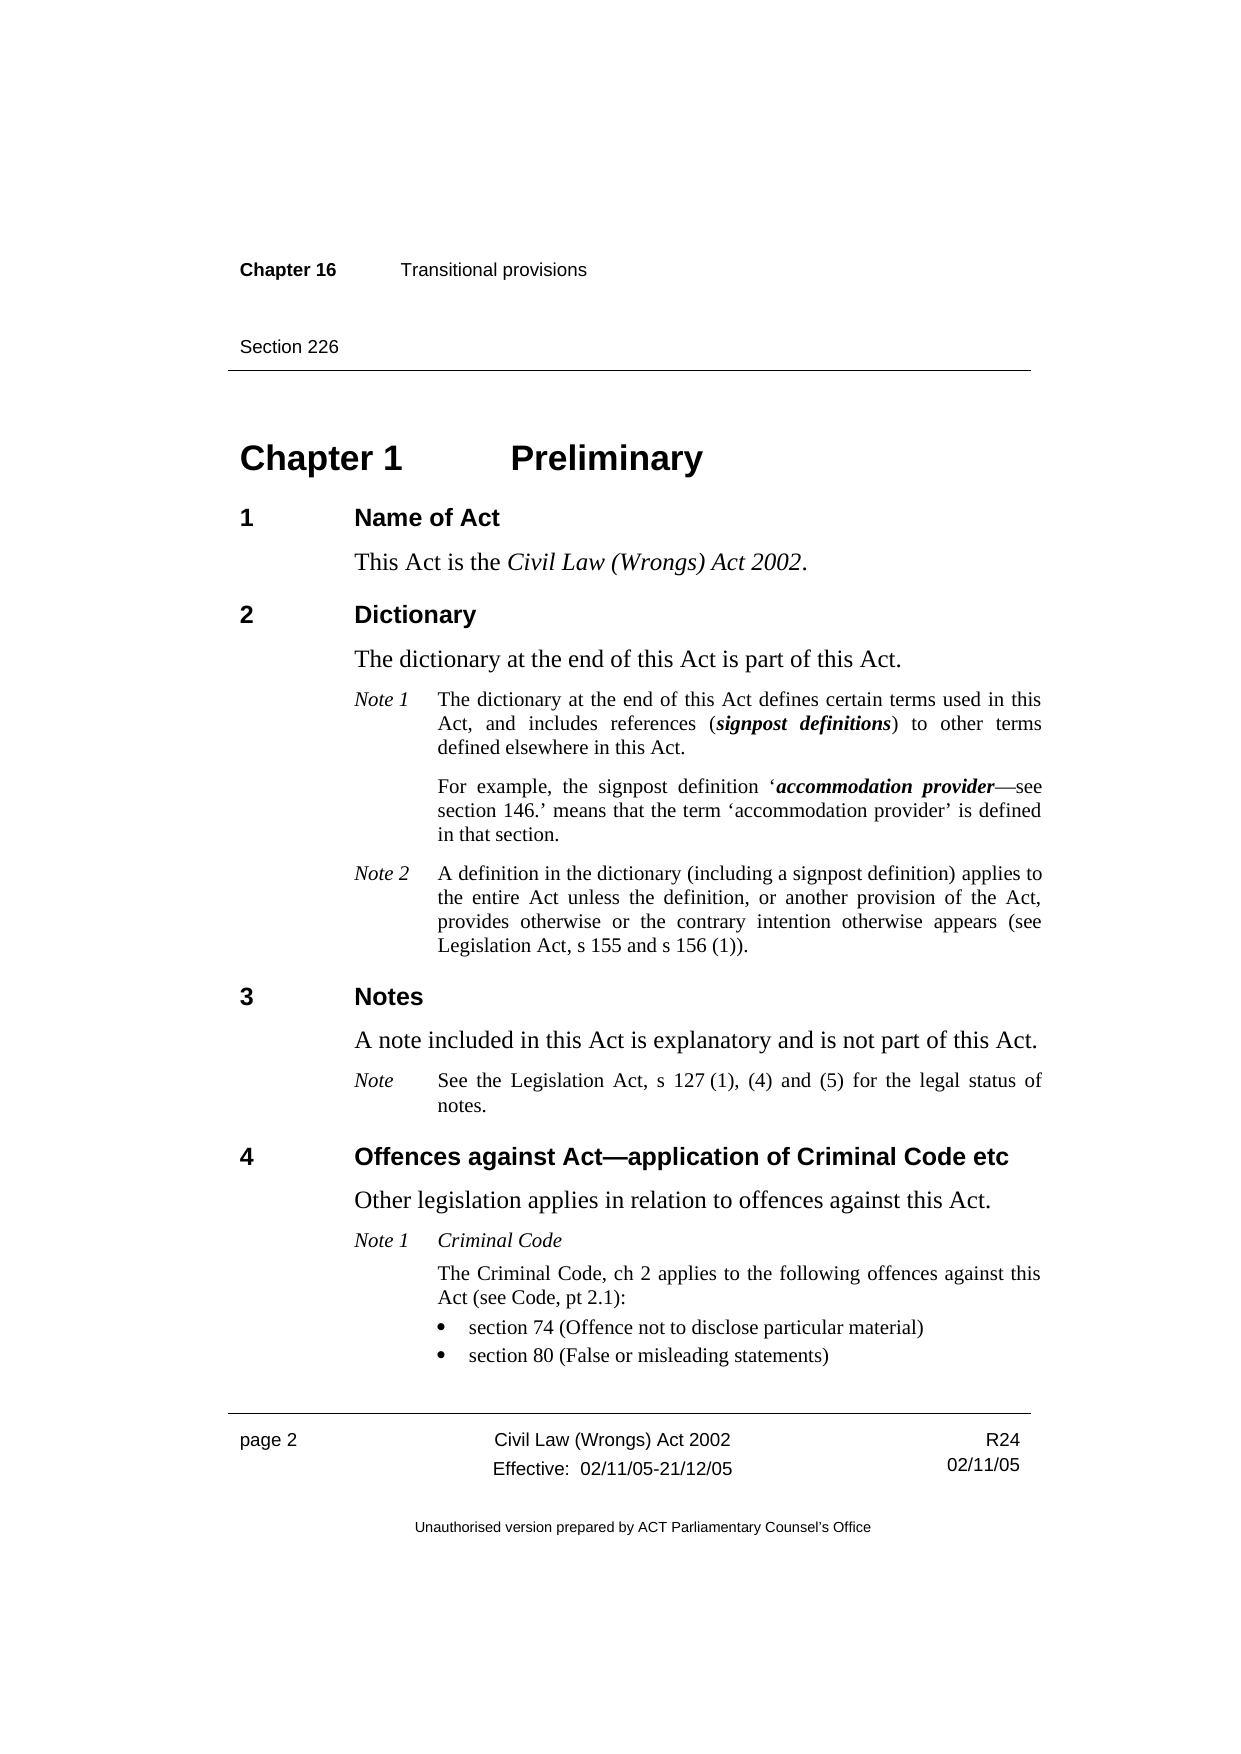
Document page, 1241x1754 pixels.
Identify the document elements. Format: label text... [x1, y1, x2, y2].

text This Act is the Civil Law (Wrongs) Act 2002. [354, 547, 1042, 575]
text Note 1 Criminal Code [354, 1228, 1042, 1252]
text For example, the signpost definition ‘accommodation provider—see section 146.’ means that the term ‘accommodation provider’ is defined in that section. [354, 774, 1042, 846]
text The dictionary at the end of this Act is part of this Act. [354, 644, 1042, 672]
text Other legislation applies in relation to offences against this Act. [354, 1185, 1042, 1214]
text Note 2 A definition in the dictionary (including a signpost definition) applies to the entire Act unless the definition, or another provision of the Act, provides otherwise or the contrary intention otherwise appears (see Legislation Act, s 155 and s 156 (1)). [354, 861, 1042, 957]
text 2 Dictionary [239, 600, 1042, 629]
text The Criminal Code, ch 2 applies to the following offences against this Act (see Code, pt 2.1): [437, 1261, 1042, 1309]
text 3 Notes [239, 982, 1042, 1011]
text  section 80 (False or misleading statements) [437, 1343, 1042, 1367]
text Note See the Legislation Act, s 127 (1), (4) and (5) for the legal status of notes. [354, 1068, 1042, 1117]
text 1 Name of Act [239, 503, 1042, 532]
text Chapter 1 Preliminary [239, 437, 1042, 478]
text  section 74 (Offence not to disclose particular material) [437, 1315, 1042, 1339]
text A note included in this Act is explanatory and is not part of this Act. [354, 1025, 1042, 1054]
text Note 1 The dictionary at the end of this Act defines certain terms used in this Act, and includes references (signpost definitions) to other terms defined elsewhere in this Act. [354, 687, 1042, 759]
text 4 Offences against Act—application of Criminal Code etc [239, 1142, 1042, 1170]
